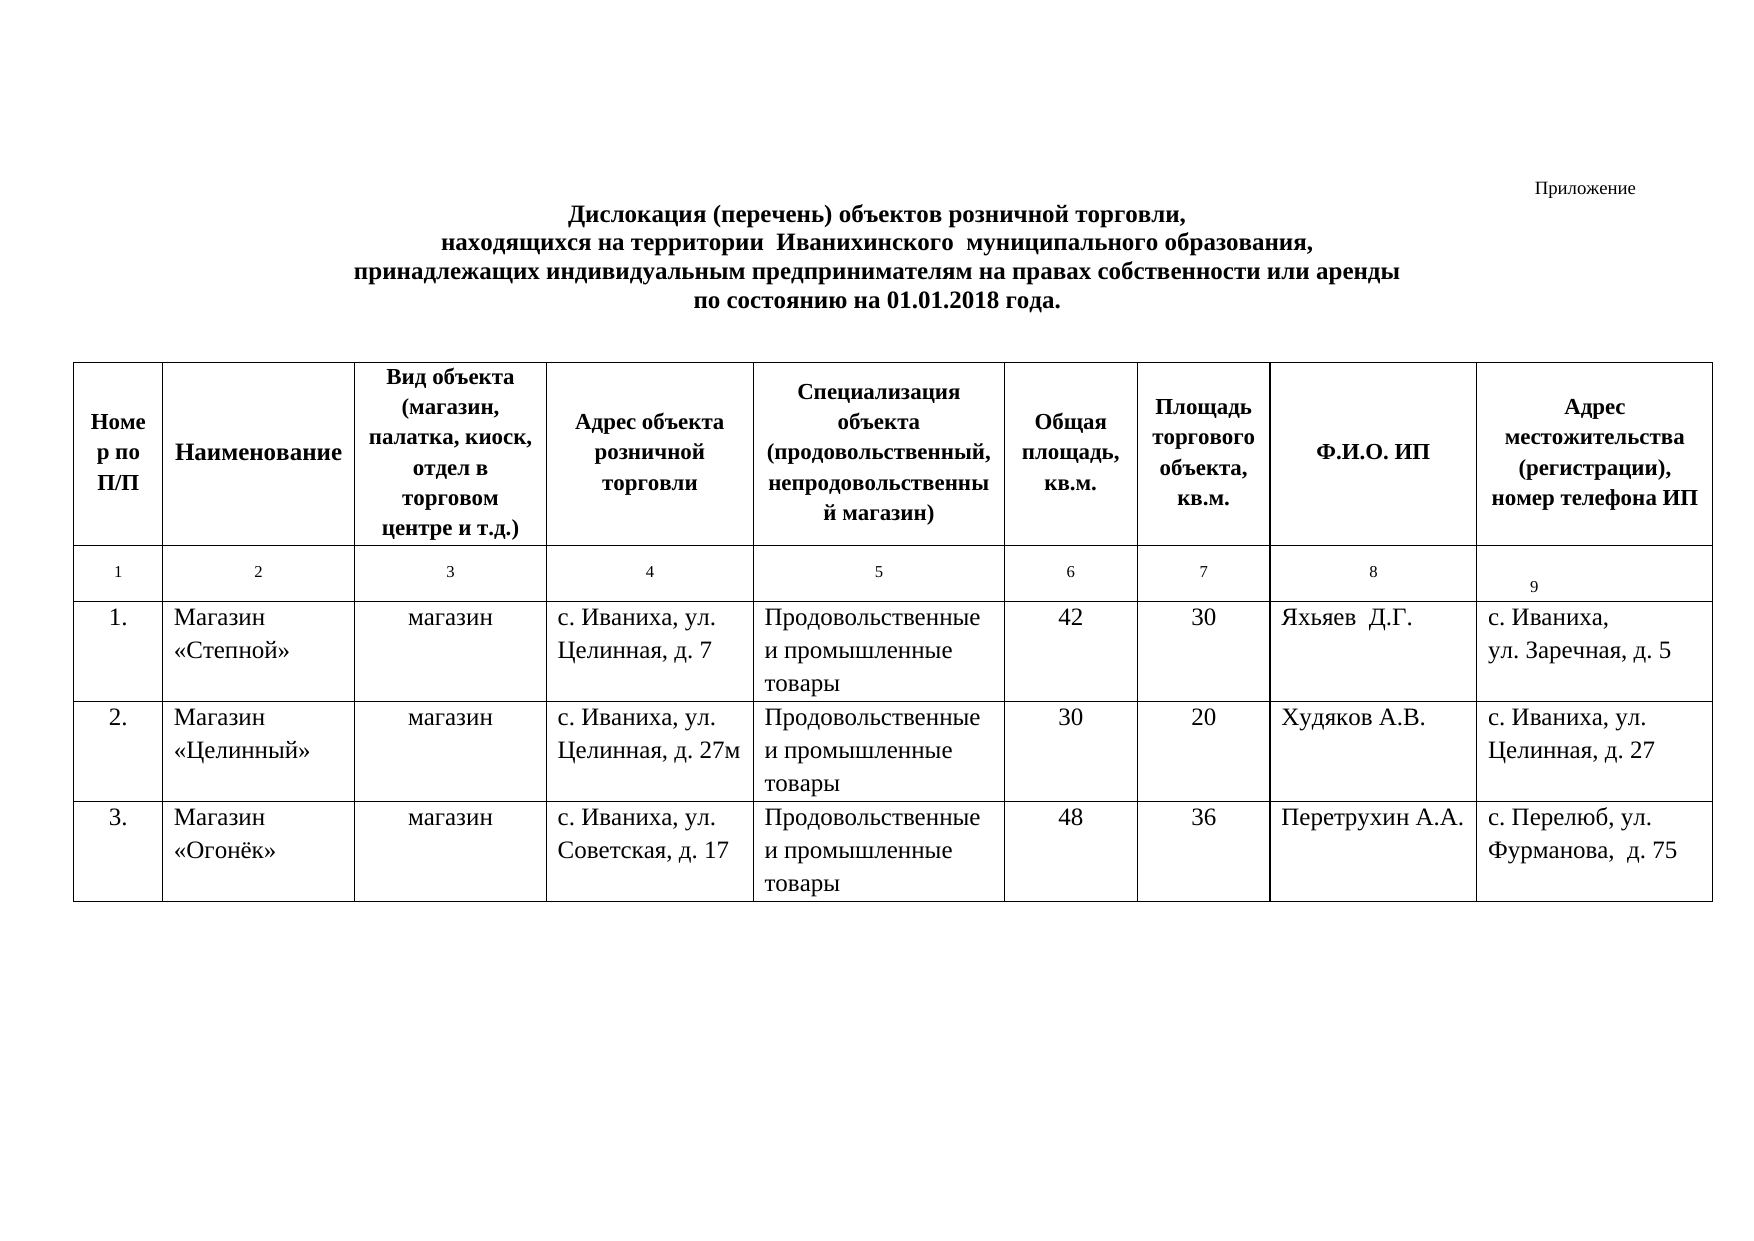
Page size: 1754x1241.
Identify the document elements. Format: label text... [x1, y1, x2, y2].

table_cell 1 [74, 546, 162, 601]
table_cell Продовольственные и промышленные товары [754, 802, 1004, 901]
table_header Ф.И.О. ИП [1271, 363, 1476, 544]
table_cell Магазин «Степной» [163, 602, 354, 701]
table_cell с. Иваниха, ул. Целинная, д. 27 [1477, 702, 1712, 801]
table_header Наименование [163, 363, 354, 544]
table_cell с. Иваниха, ул. Заречная, д. 5 [1477, 602, 1712, 701]
table_cell 36 [1138, 802, 1269, 901]
table_cell 2 [163, 546, 354, 601]
table_cell 8 [1271, 546, 1476, 601]
table_header Адрес объекта розничной торговли [547, 363, 753, 544]
table_cell 5 [754, 546, 1004, 601]
text Приложение [118, 177, 1636, 199]
table_cell с. Перелюб, ул. Фурманова, д. 75 [1477, 802, 1712, 901]
table_cell Продовольственные и промышленные товары [754, 702, 1004, 801]
table_cell 42 [1005, 602, 1137, 701]
table_cell 6 [1005, 546, 1137, 601]
table_cell 7 [1138, 546, 1269, 601]
table_cell 20 [1138, 702, 1269, 801]
table_cell 30 [1005, 702, 1137, 801]
table_header Адрес местожительства (регистрации), номер телефона ИП [1477, 363, 1712, 544]
table_cell магазин [355, 602, 546, 701]
table_cell 3 [355, 546, 546, 601]
table_header Вид объекта (магазин, палатка, киоск, отдел в торговом центре и т.д.) [355, 363, 546, 544]
table_cell 1. [74, 602, 162, 701]
table_cell 4 [547, 546, 753, 601]
table_cell магазин [355, 802, 546, 901]
table_cell 9 [1477, 546, 1712, 601]
table_cell 2. [74, 702, 162, 801]
table_header Номер по П/П [74, 363, 162, 544]
table_cell Перетрухин А.А. [1271, 802, 1476, 901]
table_header Площадь торгового объекта, кв.м. [1138, 363, 1269, 544]
table_cell Магазин «Огонёк» [163, 802, 354, 901]
table_cell с. Иваниха, ул. Советская, д. 17 [547, 802, 753, 901]
text принадлежащих индивидуальным предпринимателям на правах собственности или аренды [118, 256, 1636, 285]
table_cell 3. [74, 802, 162, 901]
text находящихся на территории Иванихинского муниципального образования, [118, 227, 1636, 256]
table_header Специализация объекта (продовольственный, непродовольственный магазин) [754, 363, 1004, 544]
table_cell 30 [1138, 602, 1269, 701]
table_cell Худяков А.В. [1271, 702, 1476, 801]
table_cell Яхьяев Д.Г. [1271, 602, 1476, 701]
table_cell с. Иваниха, ул. Целинная, д. 27м [547, 702, 753, 801]
table_cell Магазин «Целинный» [163, 702, 354, 801]
table_cell 48 [1005, 802, 1137, 901]
text по состоянию на 01.01.2018 года. [118, 285, 1636, 314]
text Дислокация (перечень) объектов розничной торговли, [118, 199, 1636, 227]
table_cell Продовольственные и промышленные товары [754, 602, 1004, 701]
table_cell с. Иваниха, ул. Целинная, д. 7 [547, 602, 753, 701]
table_header Общая площадь, кв.м. [1005, 363, 1137, 544]
table_cell магазин [355, 702, 546, 801]
